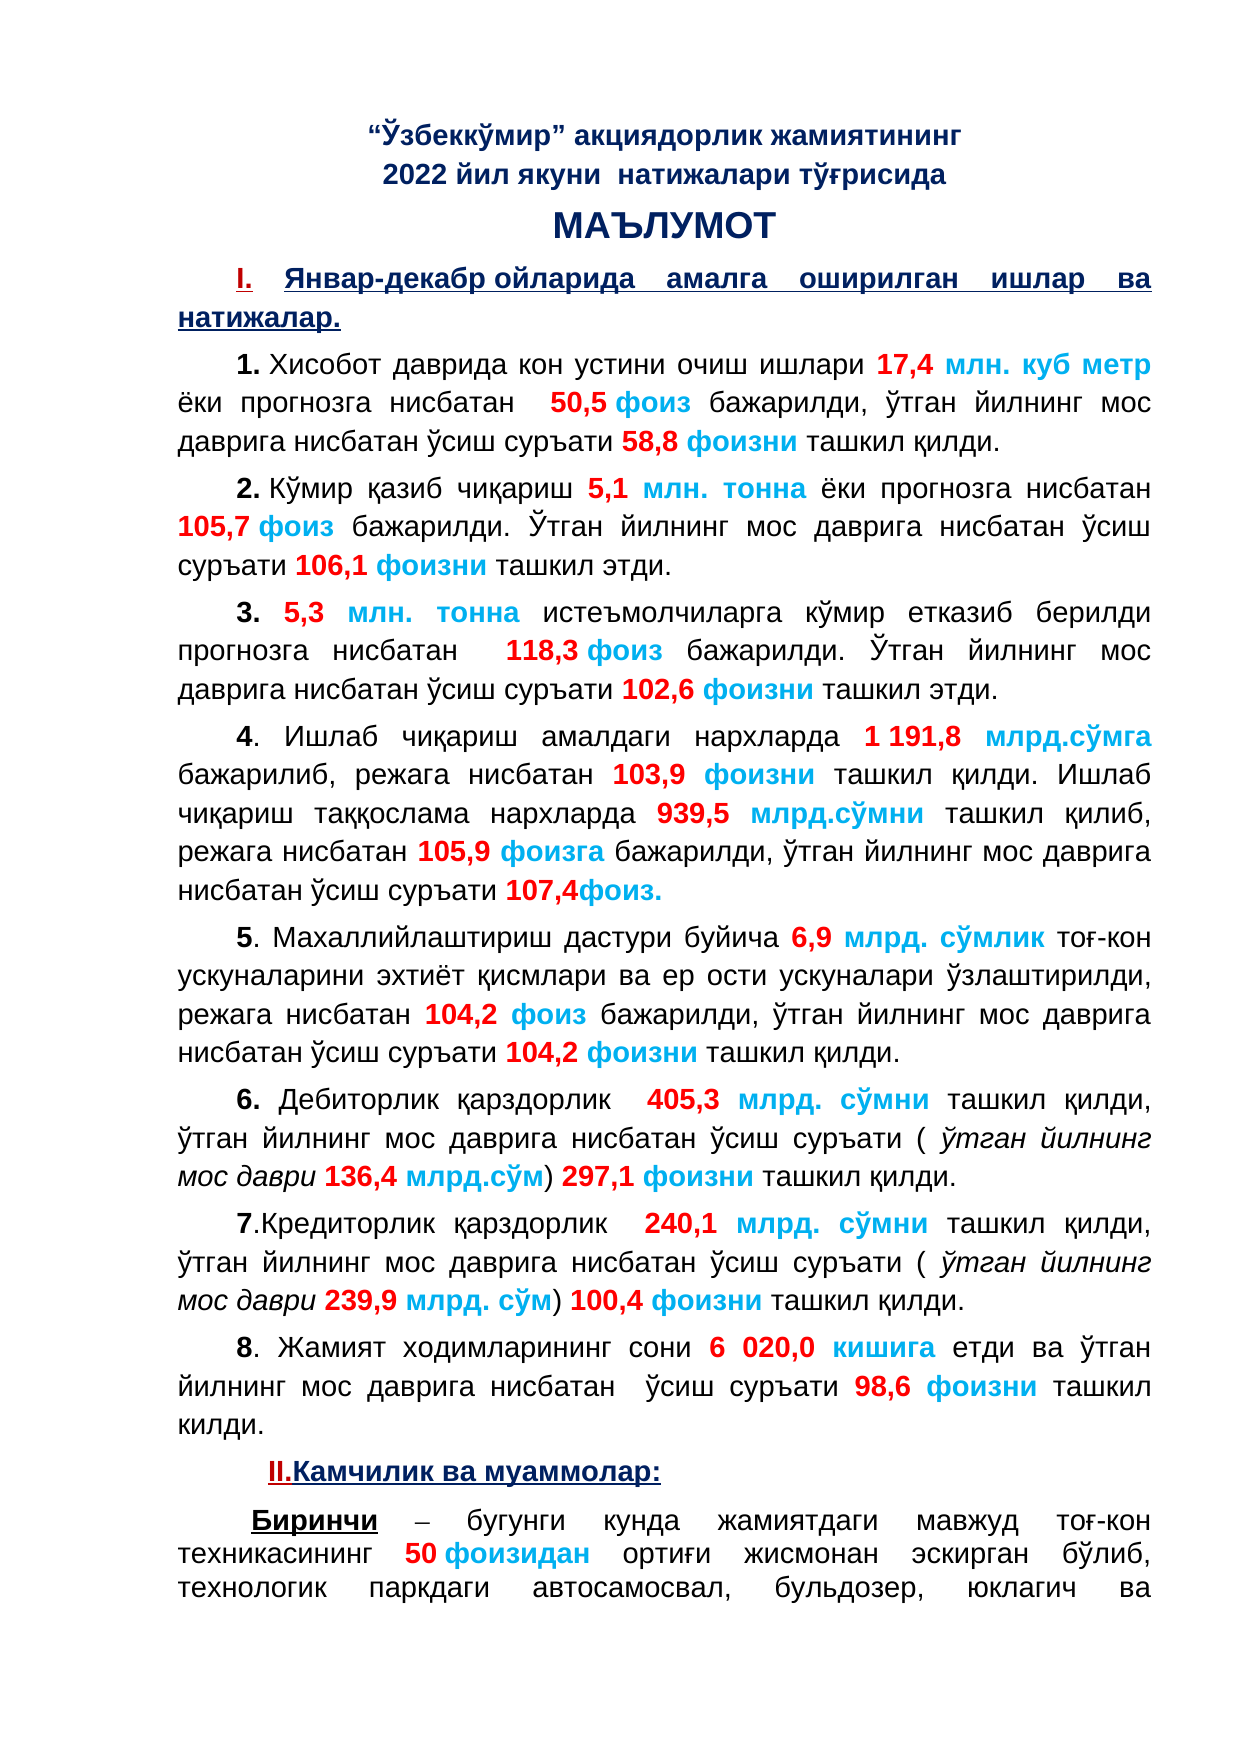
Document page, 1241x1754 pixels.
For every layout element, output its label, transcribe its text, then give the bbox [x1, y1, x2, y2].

text 1. Хисобот даврида кон устини очиш ишлари 17,4 млн. куб метр ёки прогнозга нисбатан 50,5 фоиз бажарилди, ўтган йилнинг мос даврига нисбатан ўсиш суръати 58,8 фоизни ташкил қилди. [177, 347, 1152, 457]
text МАЪЛУМОТ [177, 203, 1152, 247]
text “Ўзбеккўмир” акциядорлик жамиятининг 2022 йил якуни натижалари тўғрисида [177, 118, 1152, 190]
text I. Январ-декабр ойларида амалга оширилган ишлар ва натижалар. [177, 261, 1152, 333]
text 7.Кредиторлик қарздорлик 240,1 млрд. сўмни ташкил қилди, ўтган йилнинг мос даврига нисбатан ўсиш суръати ( ўтган йилнинг мос даври 239,9 млрд. сўм) 100,4 фоизни ташкил қилди. [177, 1206, 1152, 1317]
text 2. Кўмир қазиб чиқариш 5,1 млн. тонна ёки прогнозга нисбатан 105,7 фоиз бажарилди. Ўтган йилнинг мос даврига нисбатан ўсиш суръати 106,1 фоизни ташкил этди. [177, 471, 1152, 581]
text 8. Жамият ходимларининг сони 6 020,0 кишига етди ва ўтган йилнинг мос даврига нисбатан ўсиш суръати 98,6 фоизни ташкил килди. [177, 1330, 1152, 1441]
text 4. Ишлаб чиқариш амалдаги нархларда 1 191,8 млрд.сўмга бажарилиб, режага нисбатан 103,9 фоизни ташкил қилди. Ишлаб чиқариш таққослама нархларда 939,5 млрд.сўмни ташкил қилиб, режага нисбатан 105,9 фоизга бажарилди, ўтган йилнинг мос даврига нисбатан ўсиш суръати 107,4фоиз. [177, 719, 1152, 906]
text 5. Махаллийлаштириш дастури буйича 6,9 млрд. сўмлик тоғ-кон ускуналарини эхтиёт қисмлари ва ер ости ускуналари ўзлаштирилди, режага нисбатан 104,2 фоиз бажарилди, ўтган йилнинг мос даврига нисбатан ўсиш суръати 104,2 фоизни ташкил қилди. [177, 920, 1152, 1069]
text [177, 1503, 1152, 1604]
text 6. Дебиторлик қарздорлик 405,3 млрд. сўмни ташкил қилди, ўтган йилнинг мос даврига нисбатан ўсиш суръати ( ўтган йилнинг мос даври 136,4 млрд.сўм) 297,1 фоизни ташкил қилди. [177, 1082, 1152, 1193]
text 3. 5,3 млн. тонна истеъмолчиларга кўмир етказиб берилди прогнозга нисбатан 118,3 фоиз бажарилди. Ўтган йилнинг мос даврига нисбатан ўсиш суръати 102,6 фоизни ташкил этди. [177, 595, 1152, 705]
text II.Камчилик ва муаммолар: [177, 1454, 1152, 1488]
